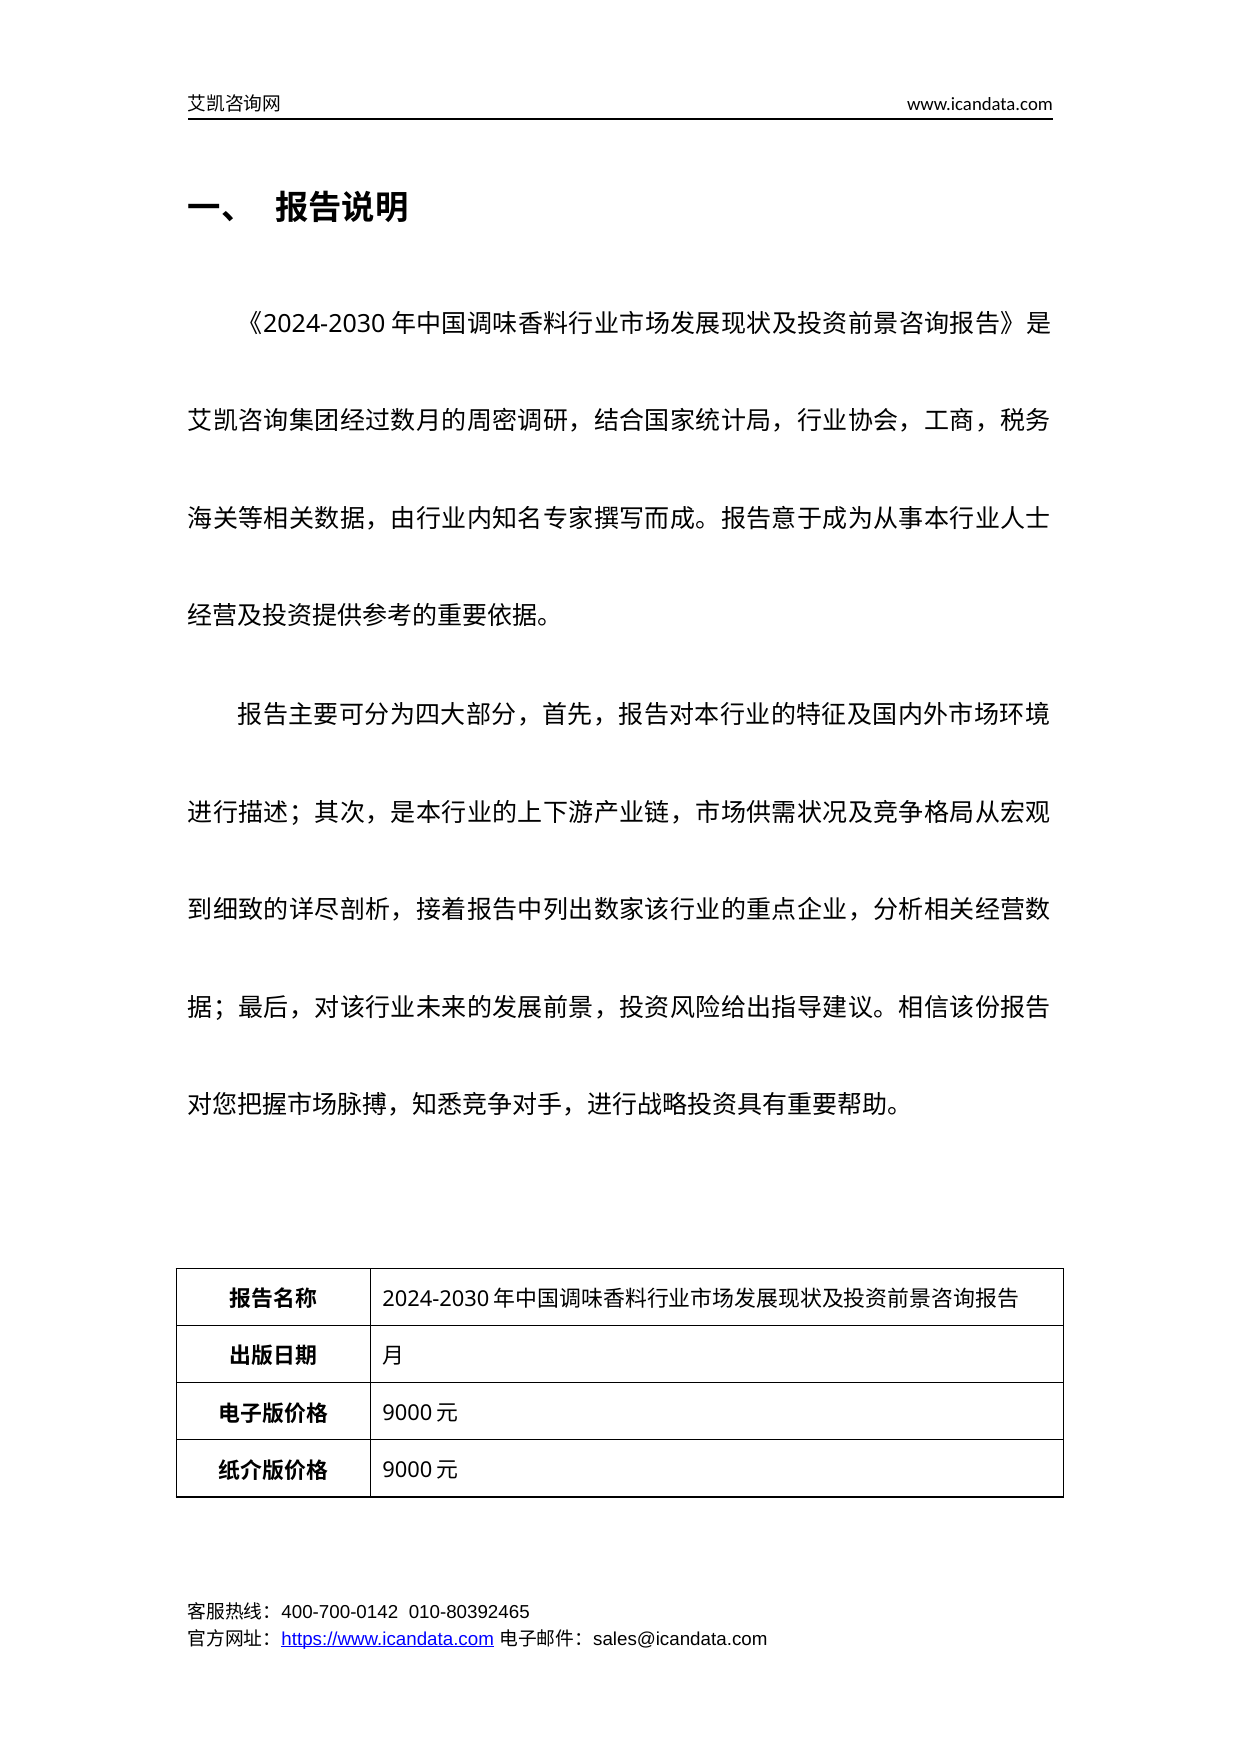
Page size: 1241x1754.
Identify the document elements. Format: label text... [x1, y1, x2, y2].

table_cell 纸介版价格 [177, 1440, 370, 1496]
table_cell 电子版价格 [177, 1383, 370, 1439]
text 报告主要可分为四大部分，首先，报告对本行业的特征及国内外市场环境进行描述；其次，是本行业的上下游产业链，市场供需状况及竞争格局从宏观到细致的详尽剖析，接着报告中列出数家该行业的重点企业，分析相关经营数据；最后，对该行业未来的发展前景，投资风险给出指导建议。相信该份报告对您把握市场脉搏，知悉竞争对手，进行战略投资具有重要帮助。 [187, 681, 1053, 1136]
table_header 2024-2030年中国调味香料行业市场发展现状及投资前景咨询报告 [371, 1269, 1063, 1325]
table_cell 月 [371, 1326, 1063, 1382]
table_cell 出版日期 [177, 1326, 370, 1382]
table_cell 9000元 [371, 1440, 1063, 1496]
subtitle 报告说明 [187, 172, 1053, 237]
table_cell 9000元 [371, 1383, 1063, 1439]
table_header 报告名称 [177, 1269, 370, 1325]
text 《2024-2030年中国调味香料行业市场发展现状及投资前景咨询报告》是艾凯咨询集团经过数月的周密调研，结合国家统计局，行业协会，工商，税务海关等相关数据，由行业内知名专家撰写而成。报告意于成为从事本行业人士经营及投资提供参考的重要依据。 [187, 289, 1053, 646]
